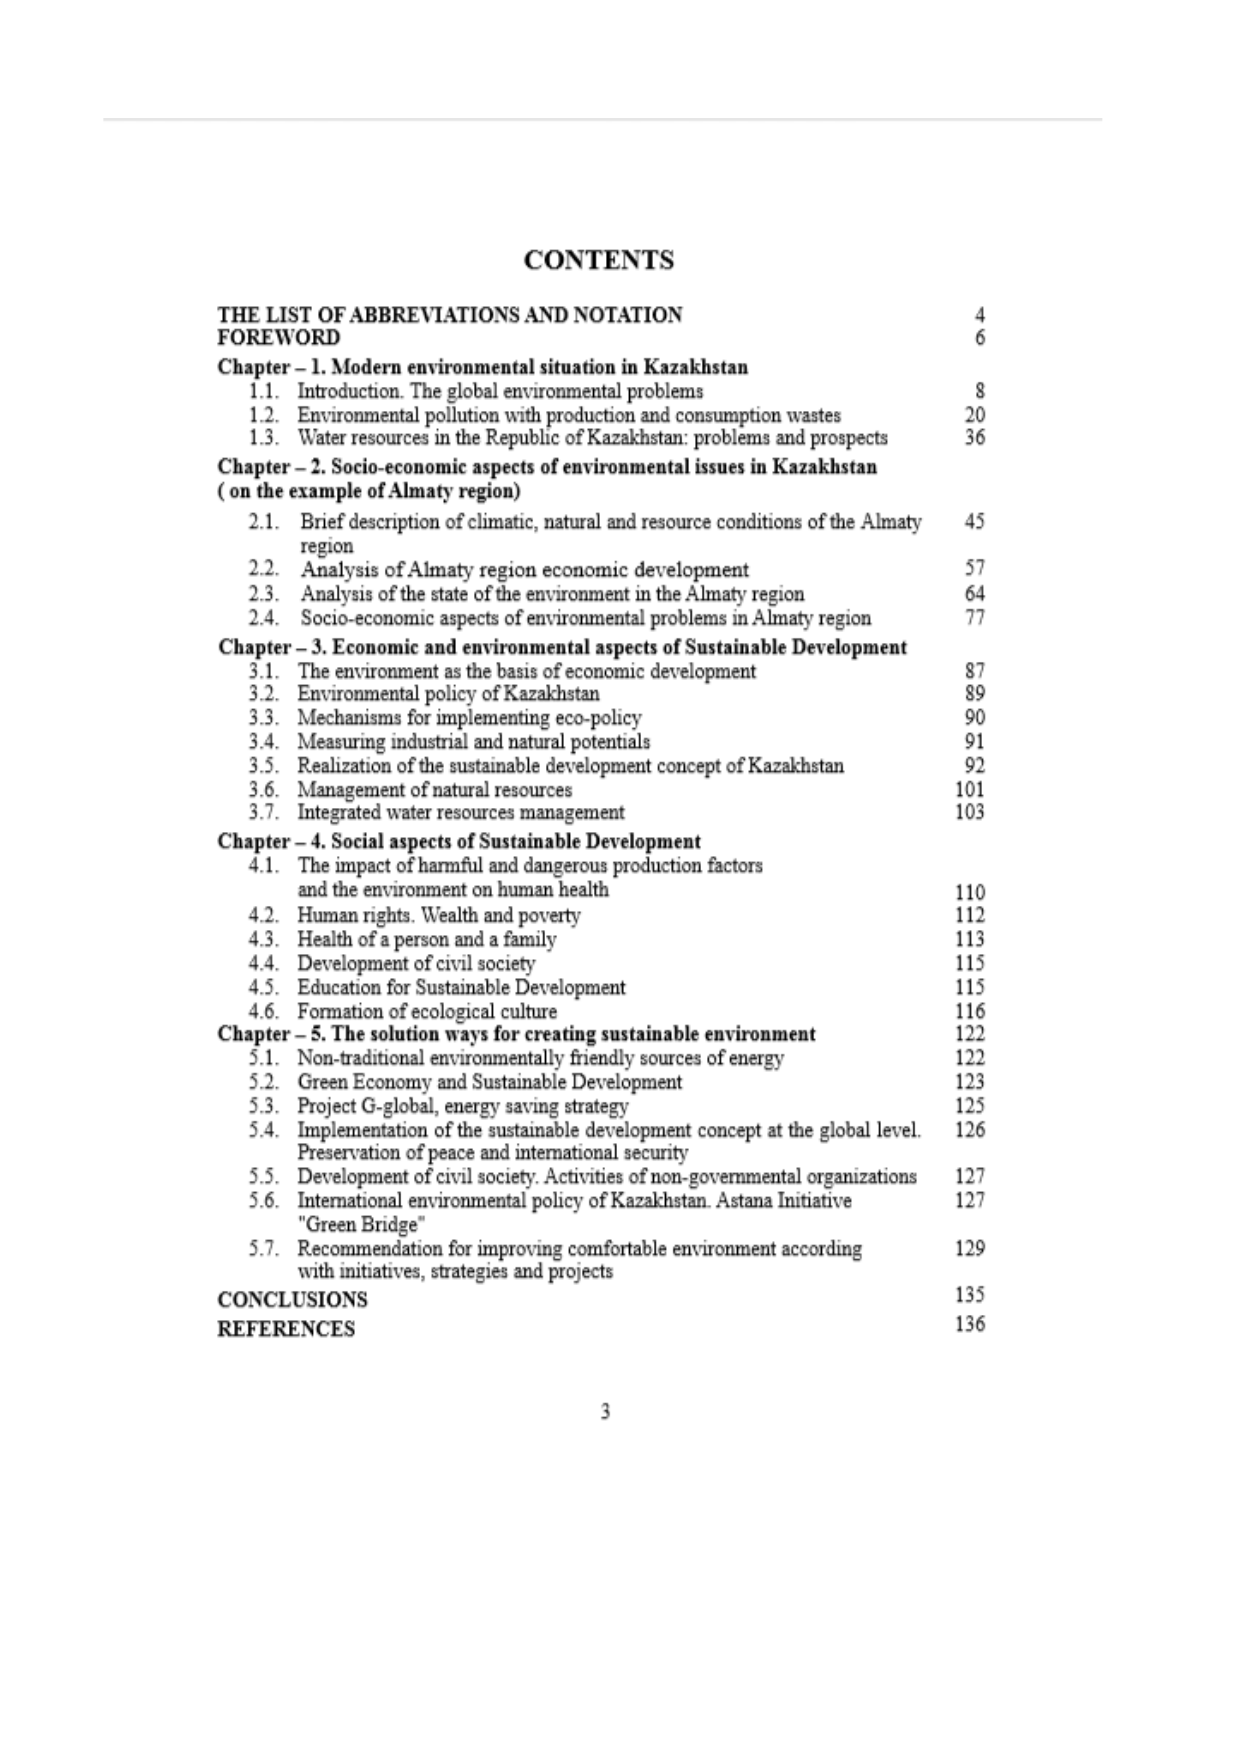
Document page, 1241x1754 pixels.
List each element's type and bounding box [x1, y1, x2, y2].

picture [103, 118, 1103, 1518]
